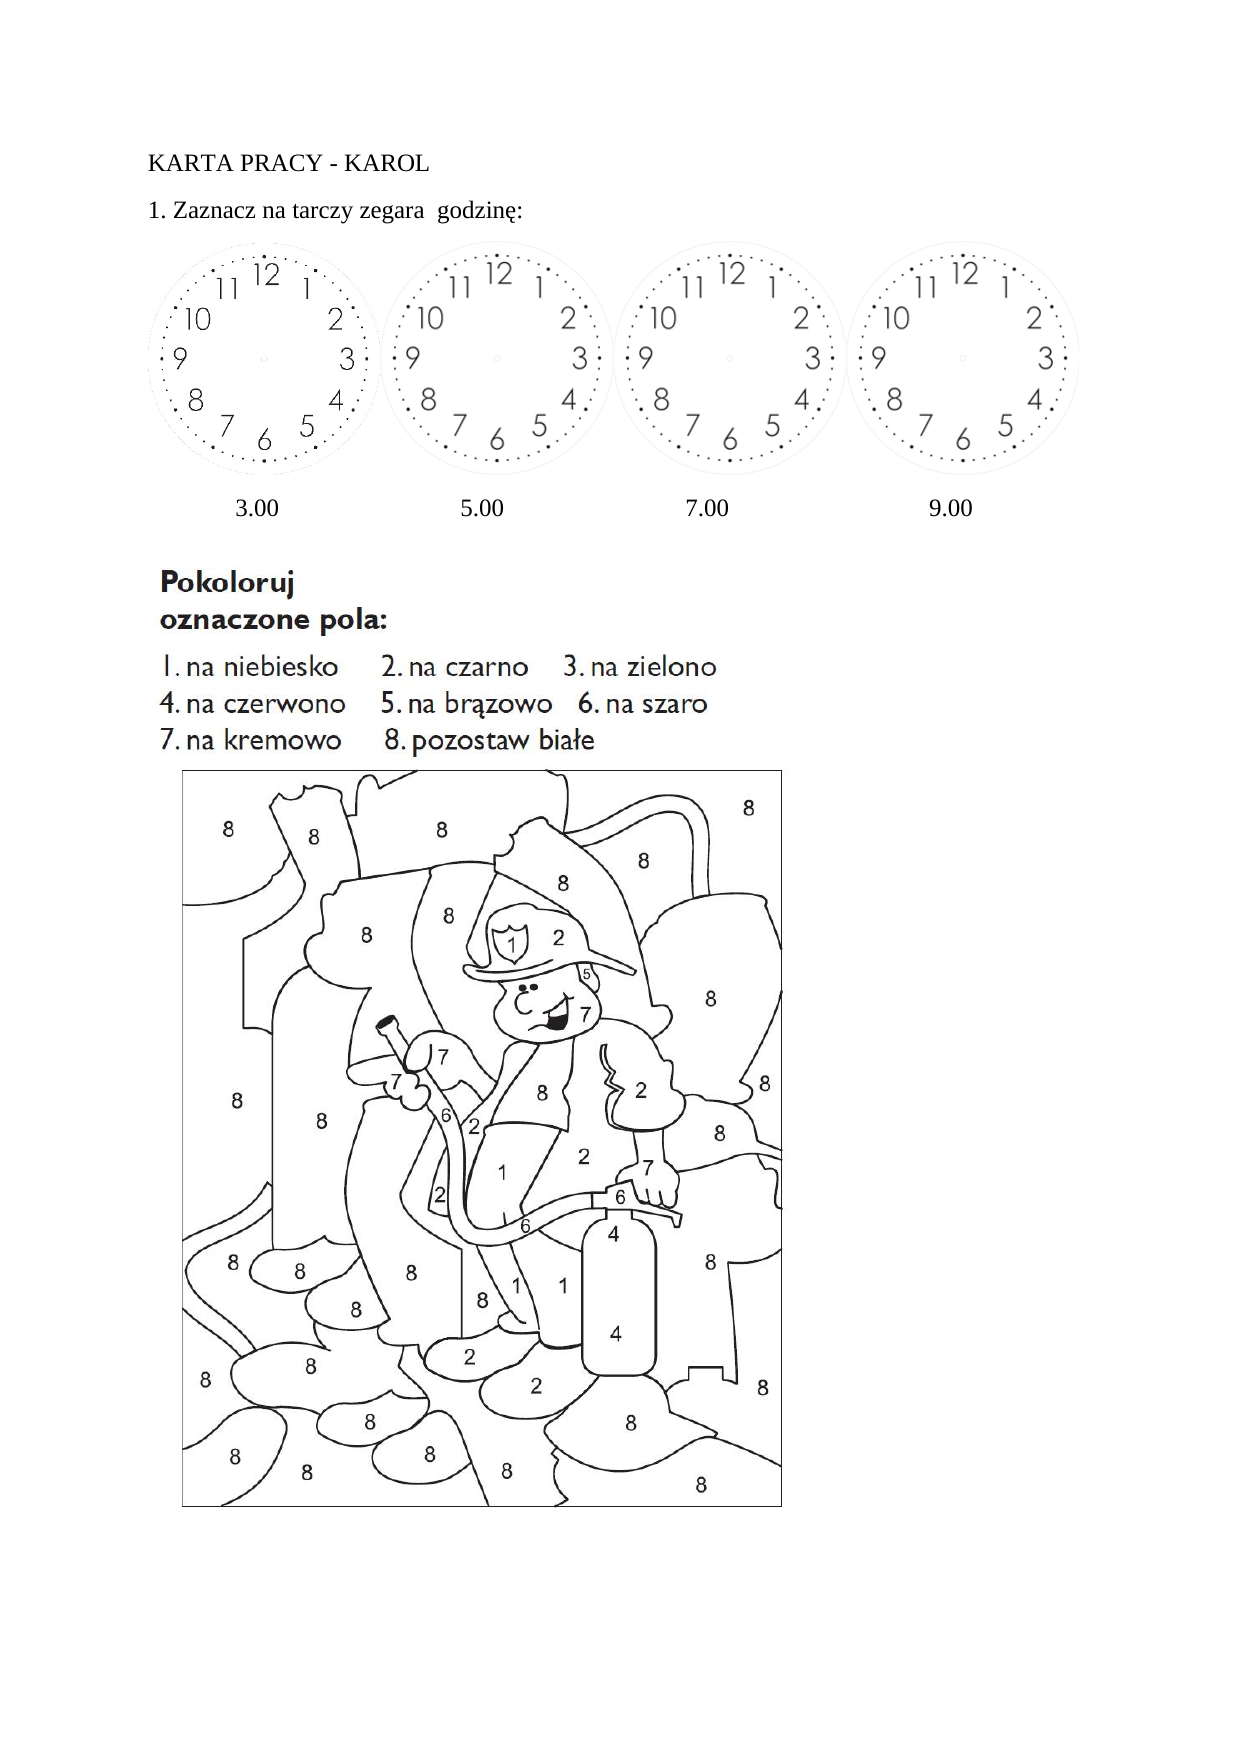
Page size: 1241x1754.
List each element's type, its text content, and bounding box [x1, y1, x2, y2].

text 3.00 5.00 7.00 9.00 [148, 493, 1093, 522]
text KARTA PRACY - KAROL [148, 148, 1093, 176]
text 1. Zaznacz na tarczy zegara godzinę: [148, 195, 1093, 223]
picture [147, 241, 1080, 475]
picture [147, 540, 809, 1509]
